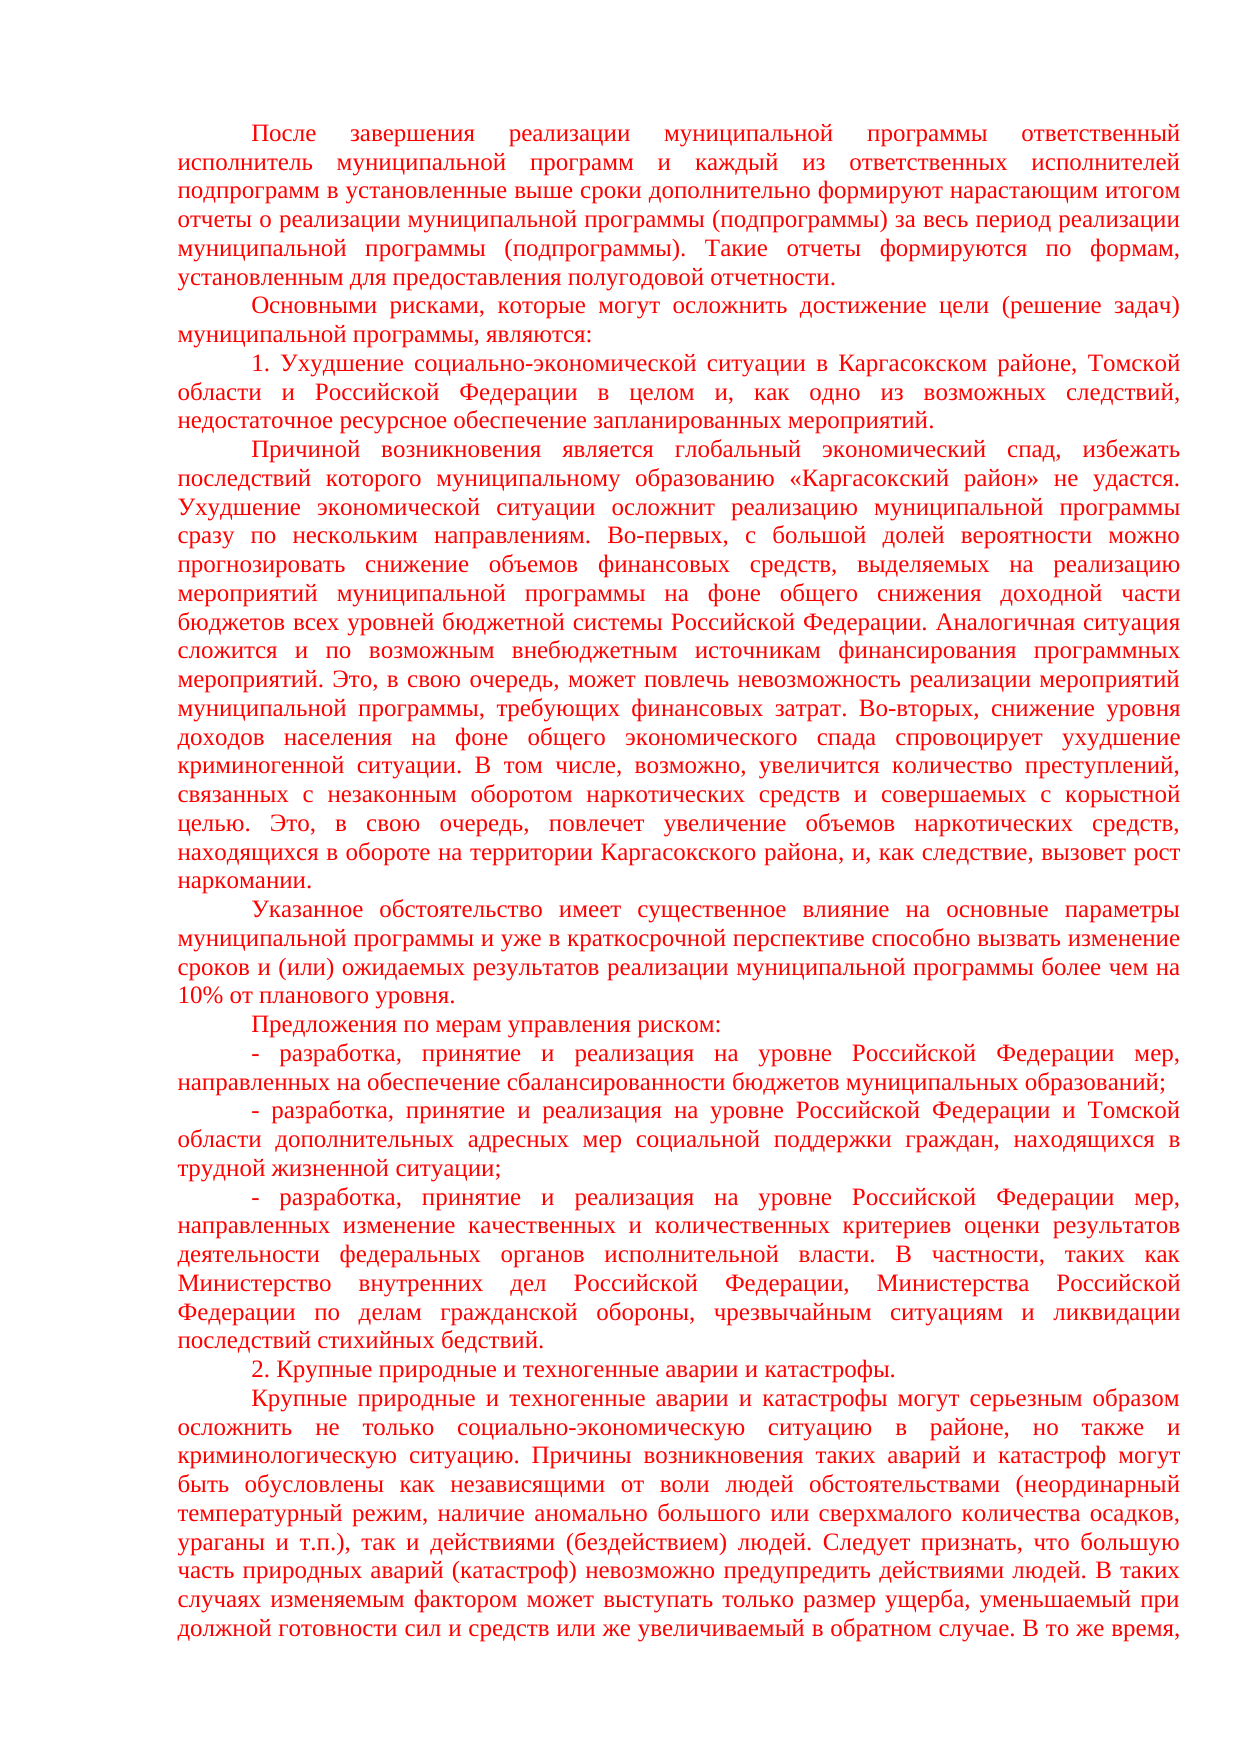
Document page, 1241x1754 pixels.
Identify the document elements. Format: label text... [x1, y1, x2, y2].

text После завершения реализации муниципальной программы ответственный исполнитель муниципальной программ и каждый из ответственных исполнителей подпрограмм в установленные выше сроки дополнительно формируют нарастающим итогом отчеты о реализации муниципальной программы (подпрограммы) за весь период реализации муниципальной программы (подпрограммы). Такие отчеты формируются по формам, установленным для предоставления полугодовой отчетности. [177, 118, 1181, 291]
text 1. Ухудшение социально-экономической ситуации в Каргасокском районе, Томской области и Российской Федерации в целом и, как одно из возможных следствий, недостаточное ресурсное обеспечение запланированных мероприятий. [177, 348, 1181, 434]
text Причиной возникновения является глобальный экономический спад, избежать последствий которого муниципальному образованию «Каргасокский район» не удастся. Ухудшение экономической ситуации осложнит реализацию муниципальной программы сразу по нескольким направлениям. Во-первых, с большой долей вероятности можно прогнозировать снижение объемов финансовых средств, выделяемых на реализацию мероприятий муниципальной программы на фоне общего снижения доходной части бюджетов всех уровней бюджетной системы Российской Федерации. Аналогичная ситуация сложится и по возможным внебюджетным источникам финансирования программных мероприятий. Это, в свою очередь, может повлечь невозможность реализации мероприятий муниципальной программы, требующих финансовых затрат. Во-вторых, снижение уровня доходов населения на фоне общего экономического спада спровоцирует ухудшение криминогенной ситуации. В том числе, возможно, увеличится количество преступлений, связанных с незаконным оборотом наркотических средств и совершаемых с корыстной целью. Это, в свою очередь, повлечет увеличение объемов наркотических средств, находящихся в обороте на территории Каргасокского района, и, как следствие, вызовет рост наркомании. [177, 434, 1181, 894]
text - разработка, принятие и реализация на уровне Российской Федерации и Томской области дополнительных адресных мер социальной поддержки граждан, находящихся в трудной жизненной ситуации; [177, 1096, 1181, 1182]
text - разработка, принятие и реализация на уровне Российской Федерации мер, направленных на обеспечение сбалансированности бюджетов муниципальных образований; [177, 1038, 1181, 1096]
text Указанное обстоятельство имеет существенное влияние на основные параметры муниципальной программы и уже в краткосрочной перспективе способно вызвать изменение сроков и (или) ожидаемых результатов реализации муниципальной программы более чем на 10% от планового уровня. [177, 894, 1181, 1009]
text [177, 1383, 1181, 1642]
text Предложения по мерам управления риском: [177, 1009, 1181, 1038]
text 2. Крупные природные и техногенные аварии и катастрофы. [177, 1354, 1181, 1383]
text - разработка, принятие и реализация на уровне Российской Федерации мер, направленных изменение качественных и количественных критериев оценки результатов деятельности федеральных органов исполнительной власти. В частности, таких как Министерство внутренних дел Российской Федерации, Министерства Российской Федерации по делам гражданской обороны, чрезвычайным ситуациям и ликвидации последствий стихийных бедствий. [177, 1182, 1181, 1354]
text Основными рисками, которые могут осложнить достижение цели (решение задач) муниципальной программы, являются: [177, 291, 1181, 348]
